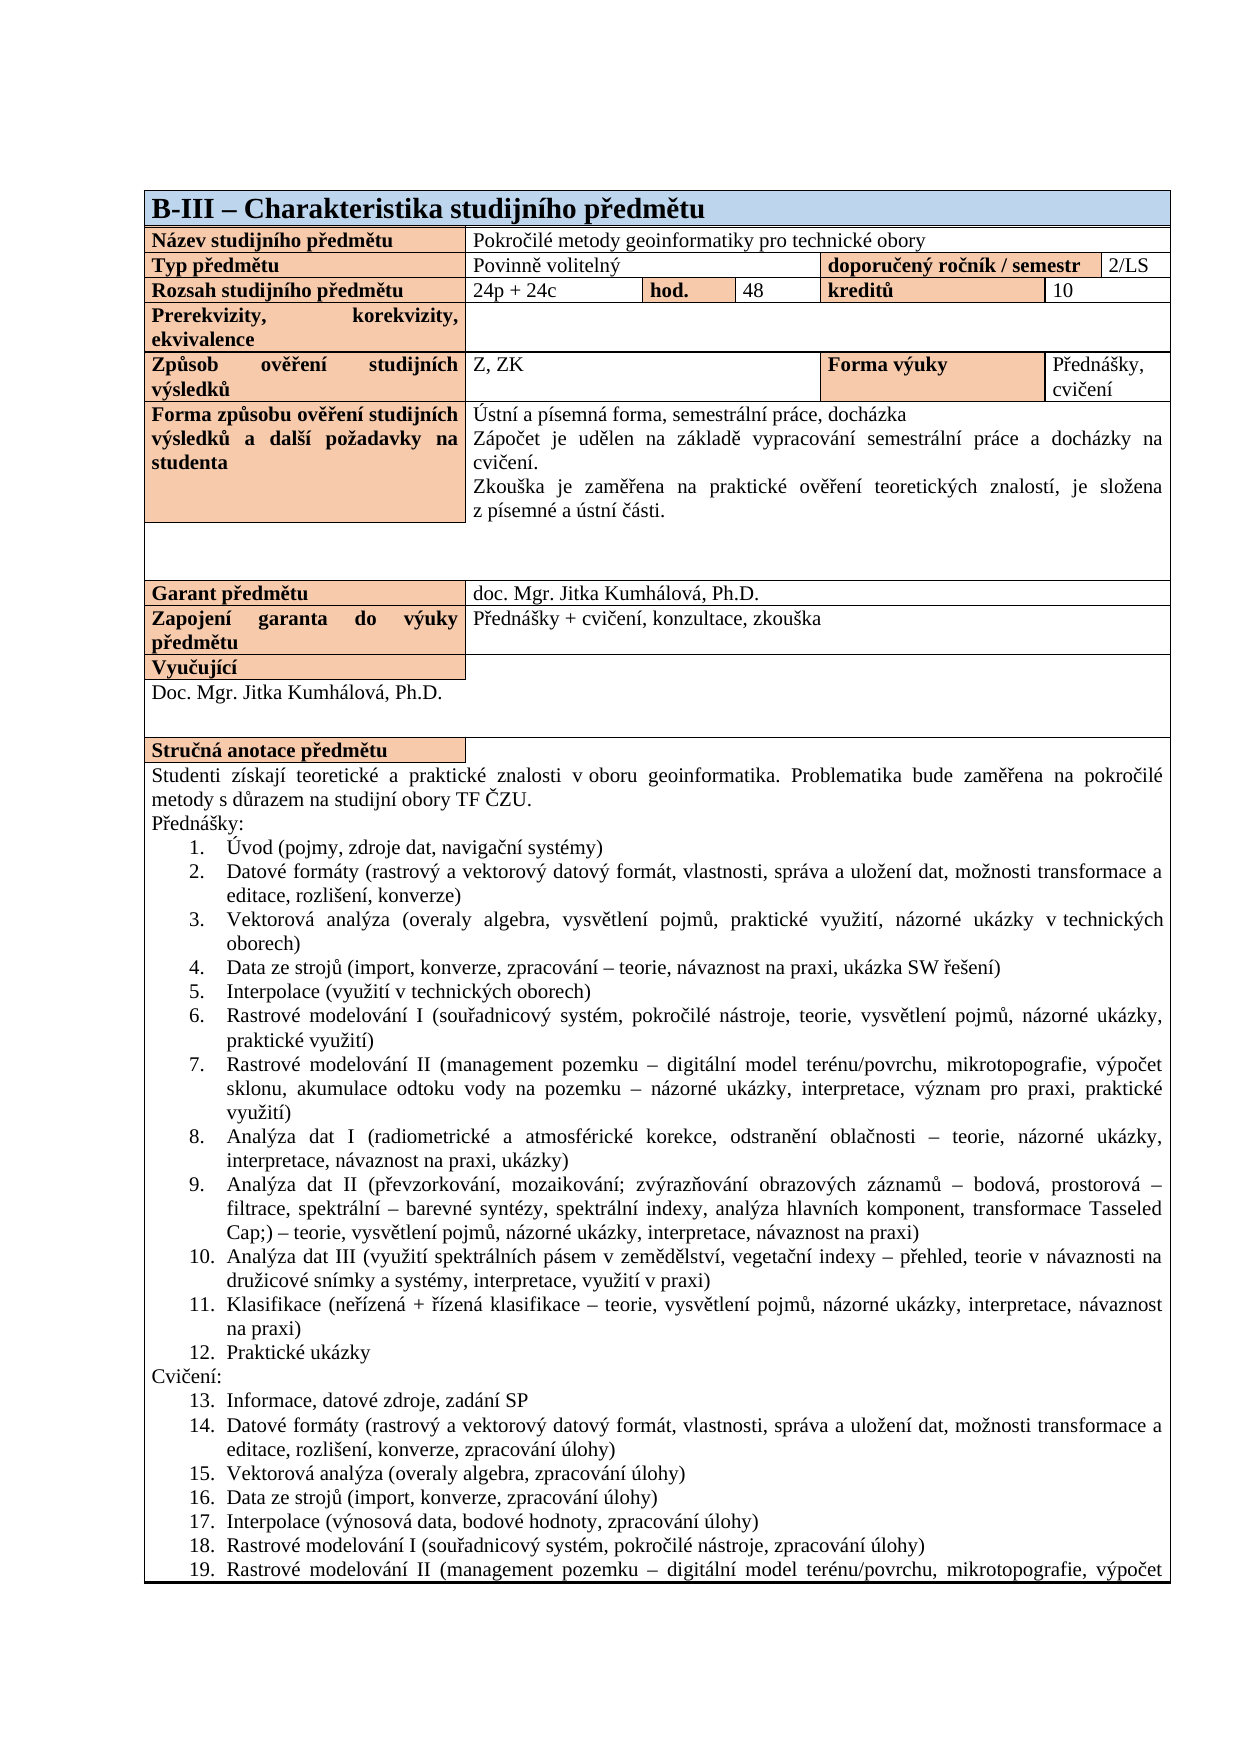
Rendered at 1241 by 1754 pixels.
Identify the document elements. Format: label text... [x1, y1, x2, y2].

table_cell Ústní a písemná forma, semestrální práce, docházka Zápočet je udělen na základě vypracování semestrální práce a docházky na cvičení. Zkouška je zaměřena na praktické ověření teoretických znalostí, je složena z písemné a ústní části. [466, 402, 1170, 522]
table_cell Název studijního předmětu [145, 228, 465, 252]
table_cell Pokročilé metody geoinformatiky pro technické obory [466, 228, 1170, 252]
table_cell doc. Mgr. Jitka Kumhálová, Ph.D. [466, 581, 1170, 605]
table_cell [145, 522, 1170, 579]
table_cell [466, 738, 1170, 762]
table_cell Zapojení garanta do výuky předmětu [145, 606, 465, 654]
table_cell Prerekvizity, korekvizity, ekvivalence [145, 303, 465, 351]
table_cell 24p + 24c [466, 278, 642, 302]
table_cell Garant předmětu [145, 581, 465, 605]
table_cell Rozsah studijního předmětu [145, 278, 465, 302]
table_header B-III – Charakteristika studijního předmětu [145, 191, 1170, 225]
table_cell 48 [736, 278, 820, 302]
table_cell Z, ZK [466, 353, 820, 401]
table_cell doporučený ročník / semestr [821, 253, 1101, 277]
table_cell 10 [1046, 278, 1170, 302]
table_cell Typ předmětu [145, 253, 465, 277]
table_cell 2/LS [1102, 253, 1170, 277]
table_cell kreditů [821, 278, 1044, 302]
table_cell Doc. Mgr. Jitka Kumhálová, Ph.D. [145, 679, 1170, 737]
table_cell Způsob ověření studijních výsledků [145, 353, 465, 401]
table_cell [466, 655, 1170, 679]
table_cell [145, 762, 1170, 1581]
table_cell Přednášky + cvičení, konzultace, zkouška [466, 606, 1170, 654]
table_cell Forma způsobu ověření studijních výsledků a další požadavky na studenta [145, 402, 465, 522]
table_cell Povinně volitelný [466, 253, 820, 277]
table_cell Vyučující [145, 655, 465, 679]
table_cell Stručná anotace předmětu [145, 738, 465, 762]
table_cell Forma výuky [821, 353, 1044, 401]
table_cell Přednášky, cvičení [1046, 353, 1170, 401]
table_cell [466, 303, 1170, 351]
table_cell hod. [643, 278, 735, 302]
